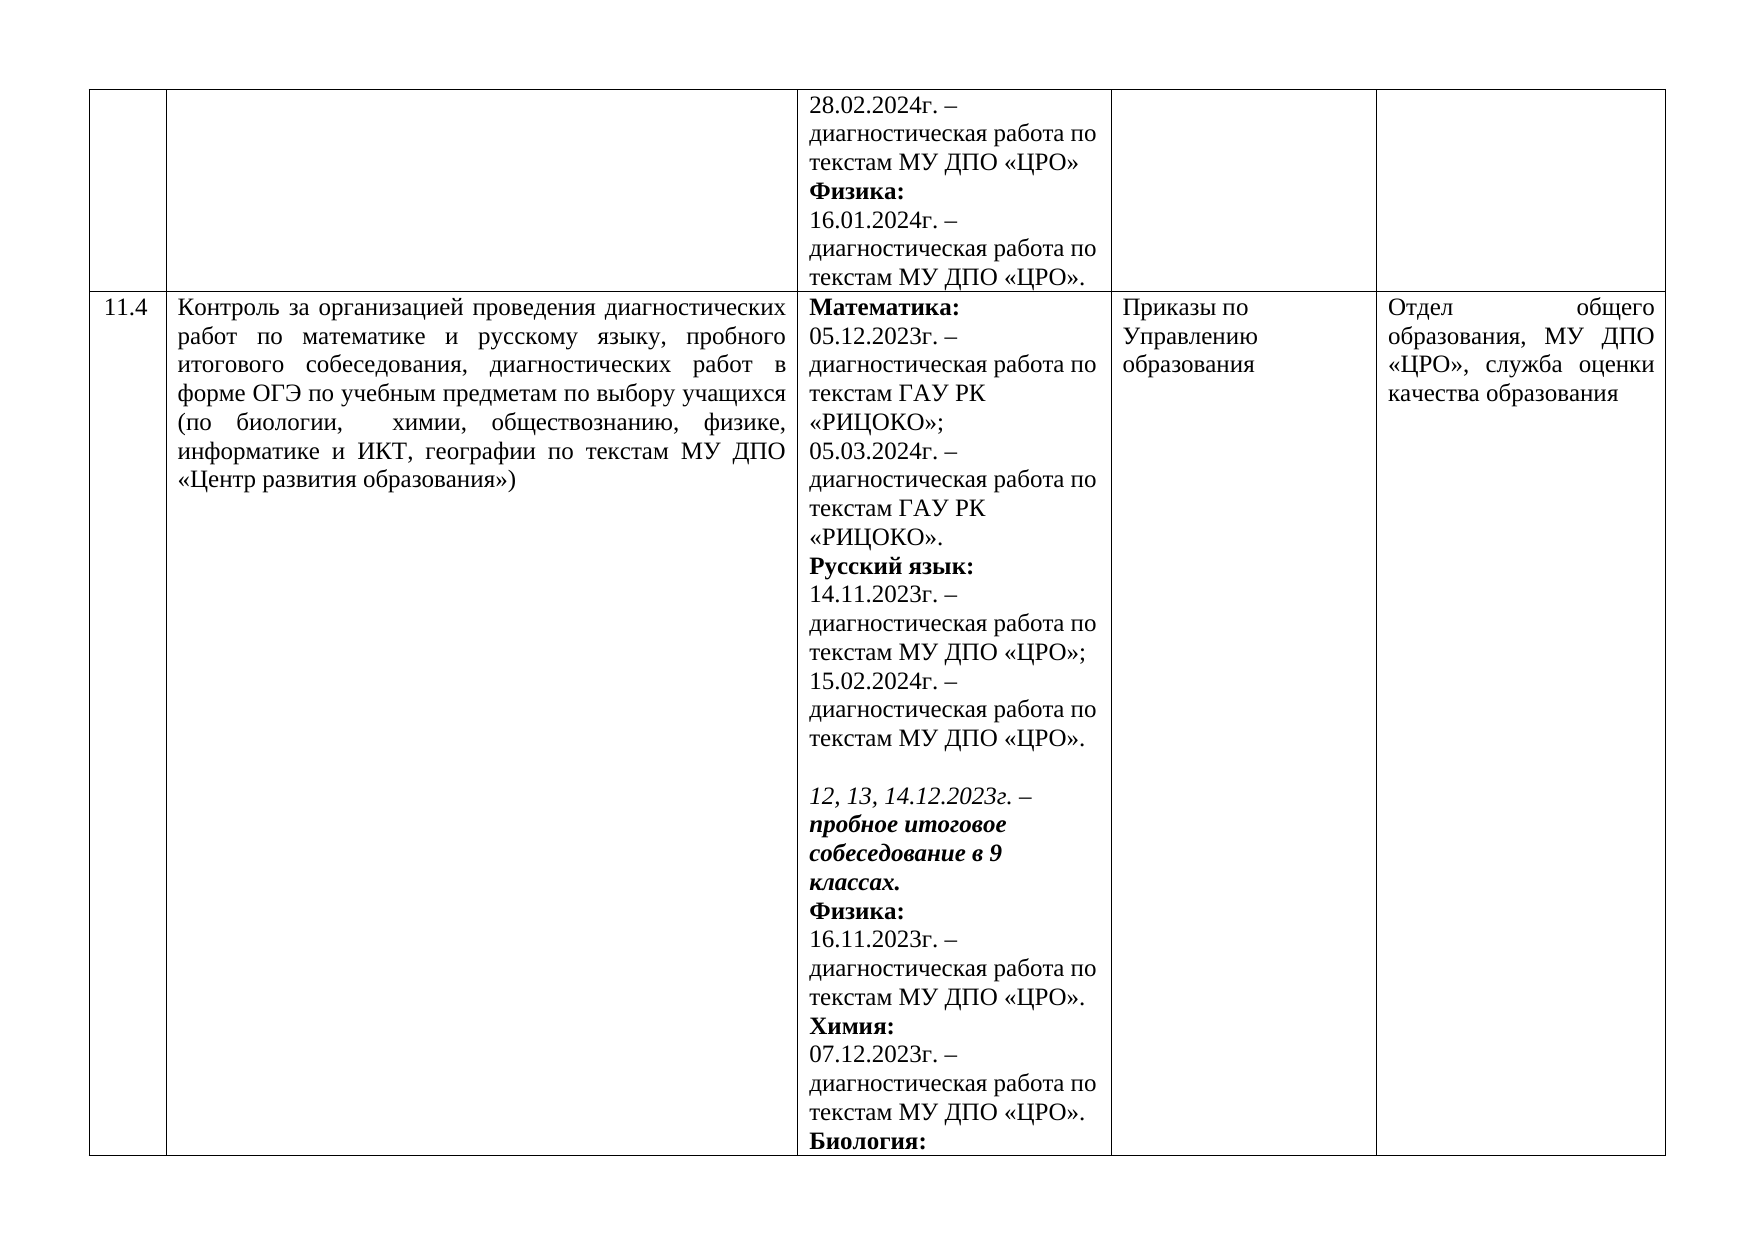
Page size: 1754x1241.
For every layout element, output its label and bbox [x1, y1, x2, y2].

table_cell [1377, 90, 1665, 291]
table_cell [1377, 292, 1665, 1154]
table_cell [167, 292, 797, 1154]
table_cell [90, 292, 166, 1154]
table_cell [798, 90, 1111, 291]
table_cell [798, 292, 1111, 1154]
table_cell [167, 90, 797, 291]
table_cell [1112, 90, 1376, 291]
table_cell [90, 90, 166, 291]
table_cell [1112, 292, 1376, 1154]
